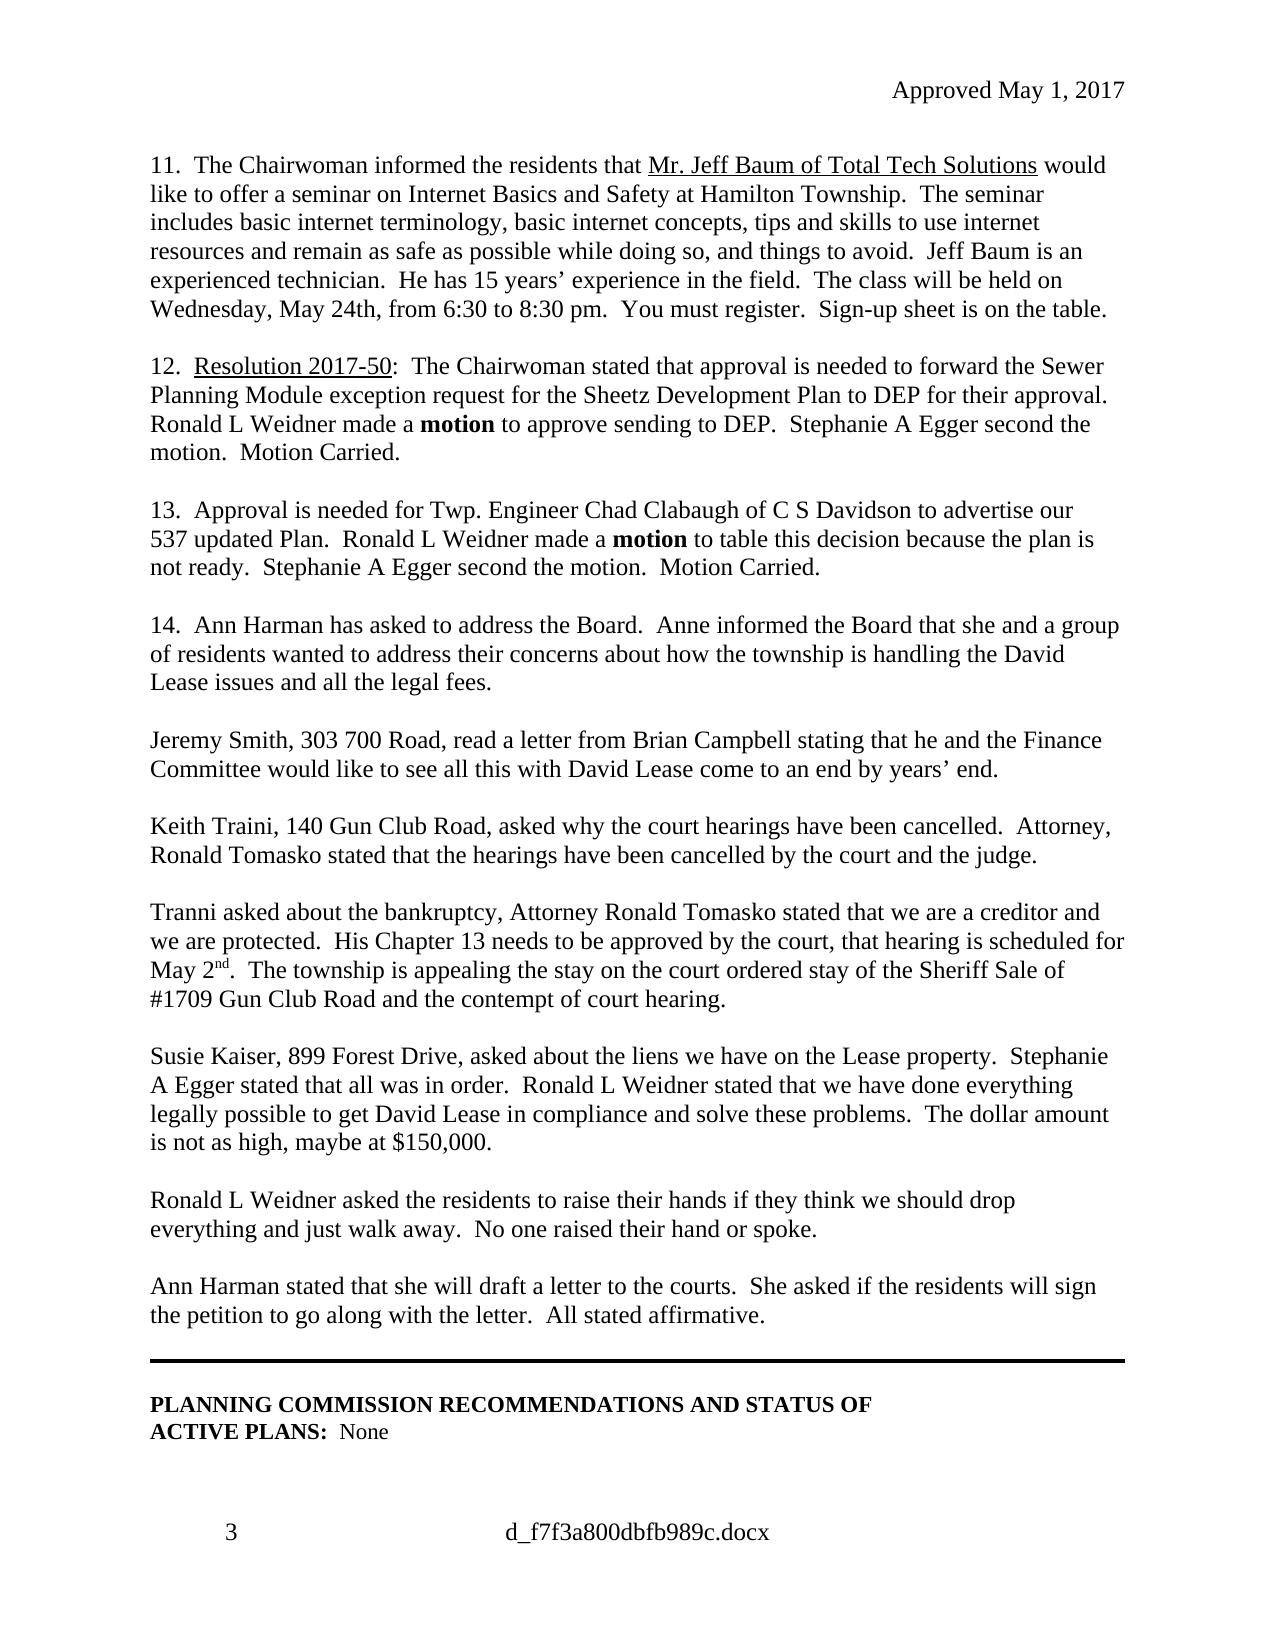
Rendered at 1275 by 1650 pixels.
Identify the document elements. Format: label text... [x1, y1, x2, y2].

text Ronald L Weidner asked the residents to raise their hands if they think we should drop everything and just walk away. No one raised their hand or spoke. [150, 1185, 1125, 1242]
text 537 updated Plan. Ronald L Weidner made a motion to table this decision because the plan is not ready. Stephanie A Egger second the motion. Motion Carried. [150, 524, 1125, 581]
text 13. Approval is needed for Twp. Engineer Chad Clabaugh of C S Davidson to advertise our [150, 495, 1125, 524]
text 12. Resolution 2017-50: The Chairwoman stated that approval is needed to forward the Sewer Planning Module exception request for the Sheetz Development Plan to DEP for their approval. Ronald L Weidner made a motion to approve sending to DEP. Stephanie A Egger second the motion. Motion Carried. [150, 351, 1125, 466]
text 11. The Chairwoman informed the residents that Mr. Jeff Baum of Total Tech Solutions would like to offer a seminar on Internet Basics and Safety at Hamilton Township. The seminar includes basic internet terminology, basic internet concepts, tips and skills to use internet resources and remain as safe as possible while doing so, and things to avoid. Jeff Baum is an experienced technician. He has 15 years’ experience in the field. The class will be held on Wednesday, May 24th, from 6:30 to 8:30 pm. You must register. Sign-up sheet is on the table. [150, 150, 1125, 322]
text Susie Kaiser, 899 Forest Drive, asked about the liens we have on the Lease property. Stephanie A Egger stated that all was in order. Ronald L Weidner stated that we have done everything legally possible to get David Lease in compliance and solve these problems. The dollar amount is not as high, maybe at $150,000. [150, 1041, 1125, 1156]
text Keith Traini, 140 Gun Club Road, asked why the court hearings have been cancelled. Attorney, Ronald Tomasko stated that the hearings have been cancelled by the court and the judge. [150, 811, 1125, 869]
text PLANNING COMMISSION RECOMMENDATIONS AND STATUS OF [150, 1391, 1125, 1418]
text Jeremy Smith, 303 700 Road, read a letter from Brian Campbell stating that he and the Finance Committee would like to see all this with David Lease come to an end by years’ end. [150, 725, 1125, 782]
text 14. Ann Harman has asked to address the Board. Anne informed the Board that she and a group of residents wanted to address their concerns about how the township is handling the David Lease issues and all the legal fees. [150, 610, 1125, 696]
text Tranni asked about the bankruptcy, Attorney Ronald Tomasko stated that we are a creditor and we are protected. His Chapter 13 needs to be approved by the court, that hearing is scheduled for May 2nd. The township is appealing the stay on the court ordered stay of the Sheriff Sale of #1709 Gun Club Road and the contempt of court hearing. [150, 897, 1125, 1012]
text Ann Harman stated that she will draft a letter to the courts. She asked if the residents will sign the petition to go along with the letter. All stated affirmative. [150, 1271, 1125, 1329]
text ACTIVE PLANS: None [150, 1418, 1125, 1444]
